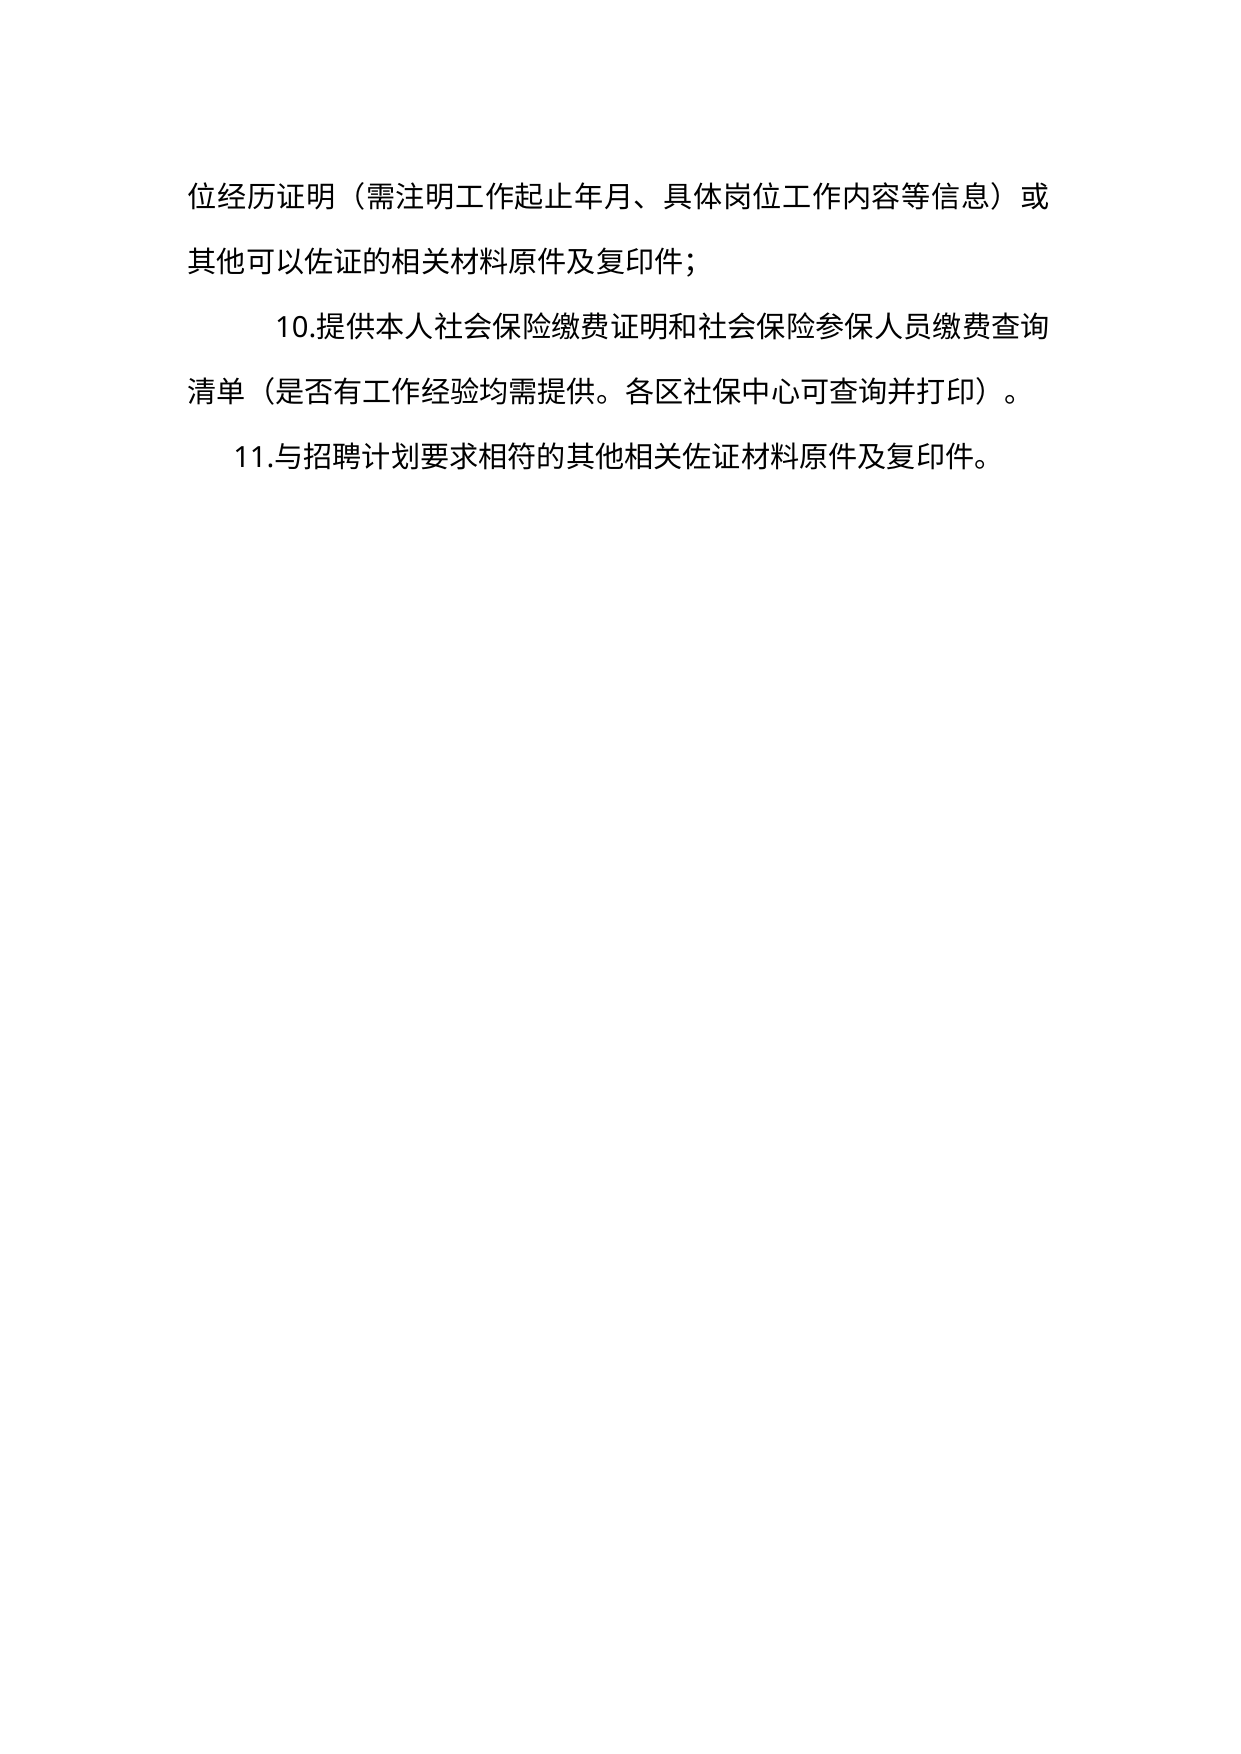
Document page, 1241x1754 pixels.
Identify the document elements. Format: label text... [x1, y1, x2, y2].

text 11.与招聘计划要求相符的其他相关佐证材料原件及复印件。 [187, 422, 1053, 487]
text 10.提供本人社会保险缴费证明和社会保险参保人员缴费查询清单（是否有工作经验均需提供。各区社保中心可查询并打印）。 [187, 292, 1053, 422]
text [187, 162, 1053, 292]
